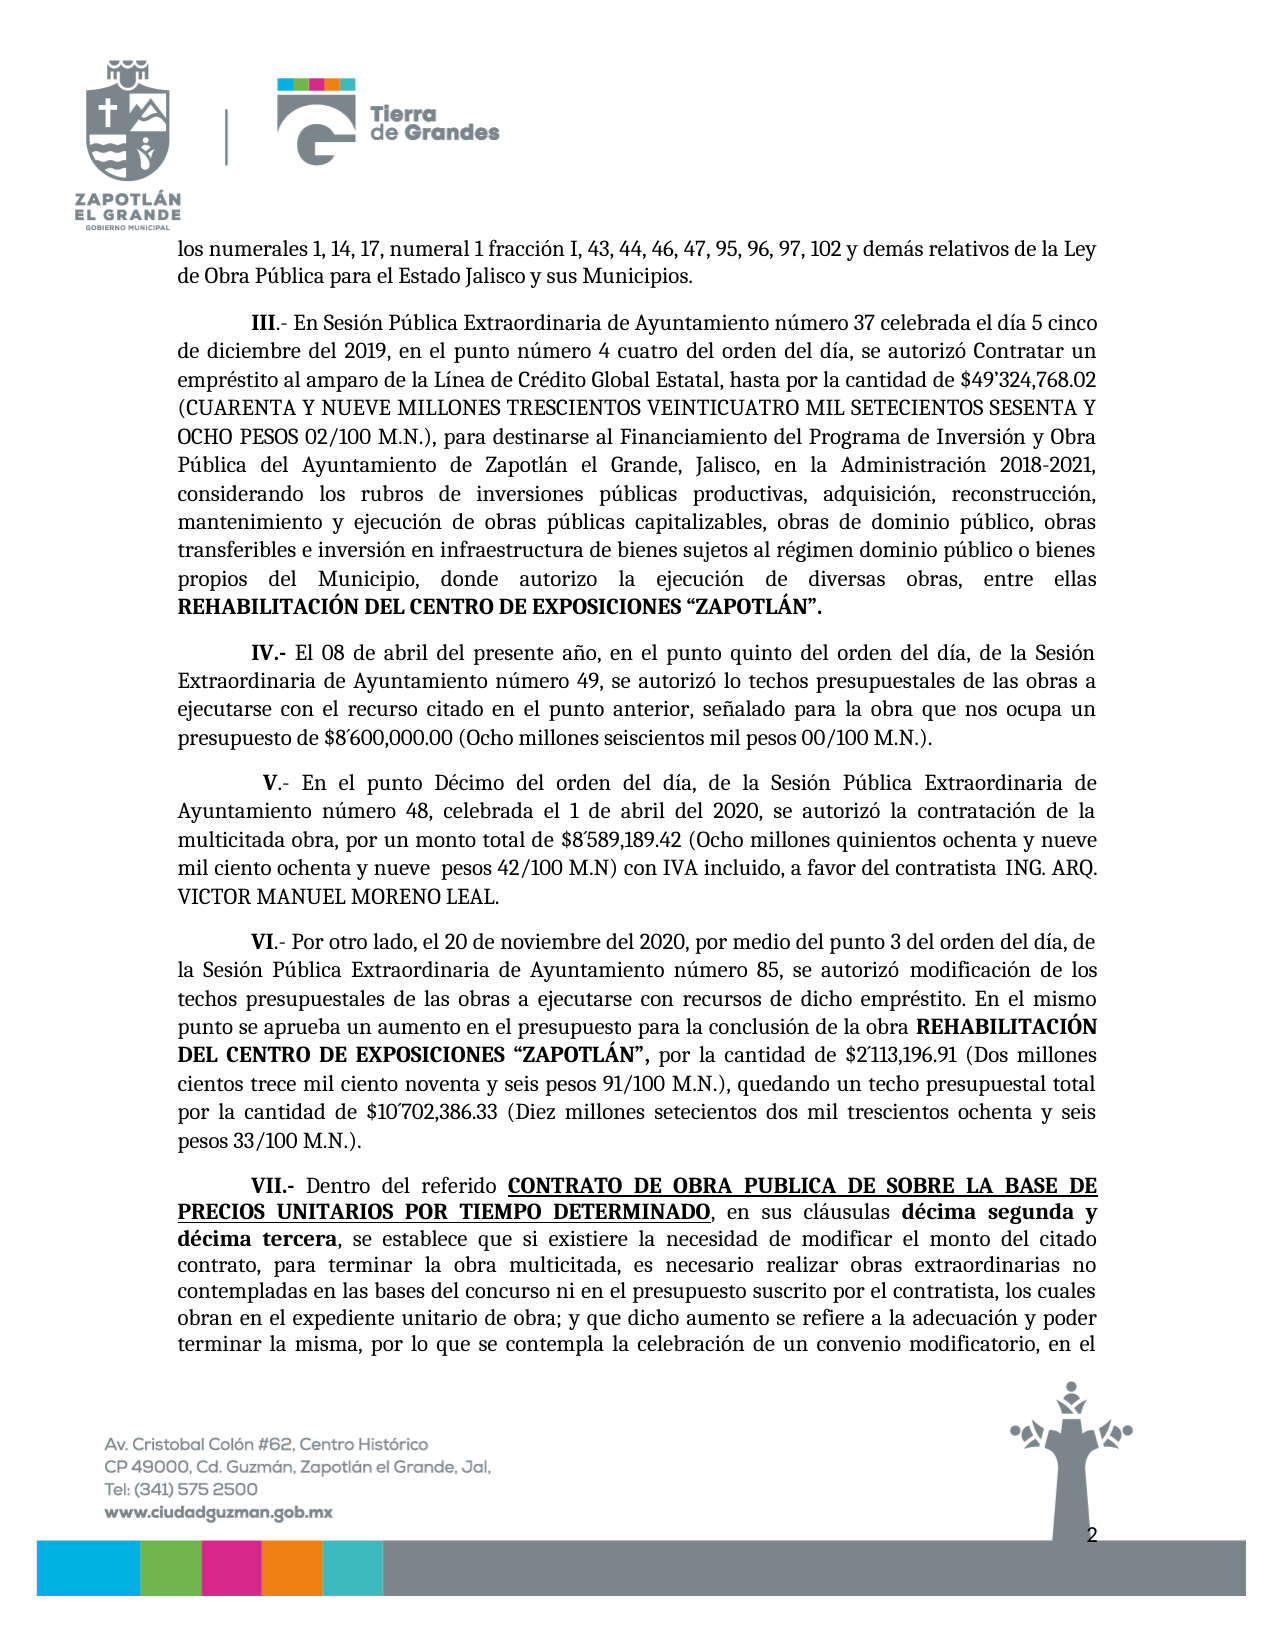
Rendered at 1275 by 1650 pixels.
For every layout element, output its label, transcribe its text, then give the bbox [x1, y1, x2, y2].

text V.- En el punto Décimo del orden del día, de la Sesión Pública Extraordinaria de Ayuntamiento número 48, celebrada el 1 de abril del 2020, se autorizó la contratación de la multicitada obra, por un monto total de $8´589,189.42 (Ocho millones quinientos ochenta y nueve mil ciento ochenta y nueve pesos 42/100 M.N) con IVA incluido, a favor del contratista ING. ARQ. VICTOR MANUEL MORENO LEAL. [177, 770, 1098, 910]
text IV.- El 08 de abril del presente año, en el punto quinto del orden del día, de la Sesión Extraordinaria de Ayuntamiento número 49, se autorizó lo techos presupuestales de las obras a ejecutarse con el recurso citado en el punto anterior, señalado para la obra que nos ocupa un presupuesto de $8´600,000.00 (Ocho millones seiscientos mil pesos 00/100 M.N.). [177, 639, 1098, 751]
picture [0, 0, 1275, 252]
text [177, 236, 1098, 289]
picture [6, 1361, 1275, 1650]
text VI.- Por otro lado, el 20 de noviembre del 2020, por medio del punto 3 del orden del día, de la Sesión Pública Extraordinaria de Ayuntamiento número 85, se autorizó modificación de los techos presupuestales de las obras a ejecutarse con recursos de dicho empréstito. En el mismo punto se aprueba un aumento en el presupuesto para la conclusión de la obra REHABILITACIÓN DEL CENTRO DE EXPOSICIONES “ZAPOTLÁN”, por la cantidad de $2´113,196.91 (Dos millones cientos trece mil ciento noventa y seis pesos 91/100 M.N.), quedando un techo presupuestal total por la cantidad de $10´702,386.33 (Diez millones setecientos dos mil trescientos ochenta y seis pesos 33/100 M.N.). [177, 928, 1098, 1154]
text III.- En Sesión Pública Extraordinaria de Ayuntamiento número 37 celebrada el día 5 cinco de diciembre del 2019, en el punto número 4 cuatro del orden del día, se autorizó Contratar un empréstito al amparo de la Línea de Crédito Global Estatal, hasta por la cantidad de $49’324,768.02 (CUARENTA Y NUEVE MILLONES TRESCIENTOS VEINTICUATRO MIL SETECIENTOS SESENTA Y OCHO PESOS 02/100 M.N.), para destinarse al Financiamiento del Programa de Inversión y Obra Pública del Ayuntamiento de Zapotlán el Grande, Jalisco, en la Administración 2018-2021, considerando los rubros de inversiones públicas productivas, adquisición, reconstrucción, mantenimiento y ejecución de obras públicas capitalizables, obras de dominio público, obras transferibles e inversión en infraestructura de bienes sujetos al régimen dominio público o bienes propios del Municipio, donde autorizo la ejecución de diversas obras, entre ellas REHABILITACIÓN DEL CENTRO DE EXPOSICIONES “ZAPOTLÁN”. [177, 310, 1098, 621]
